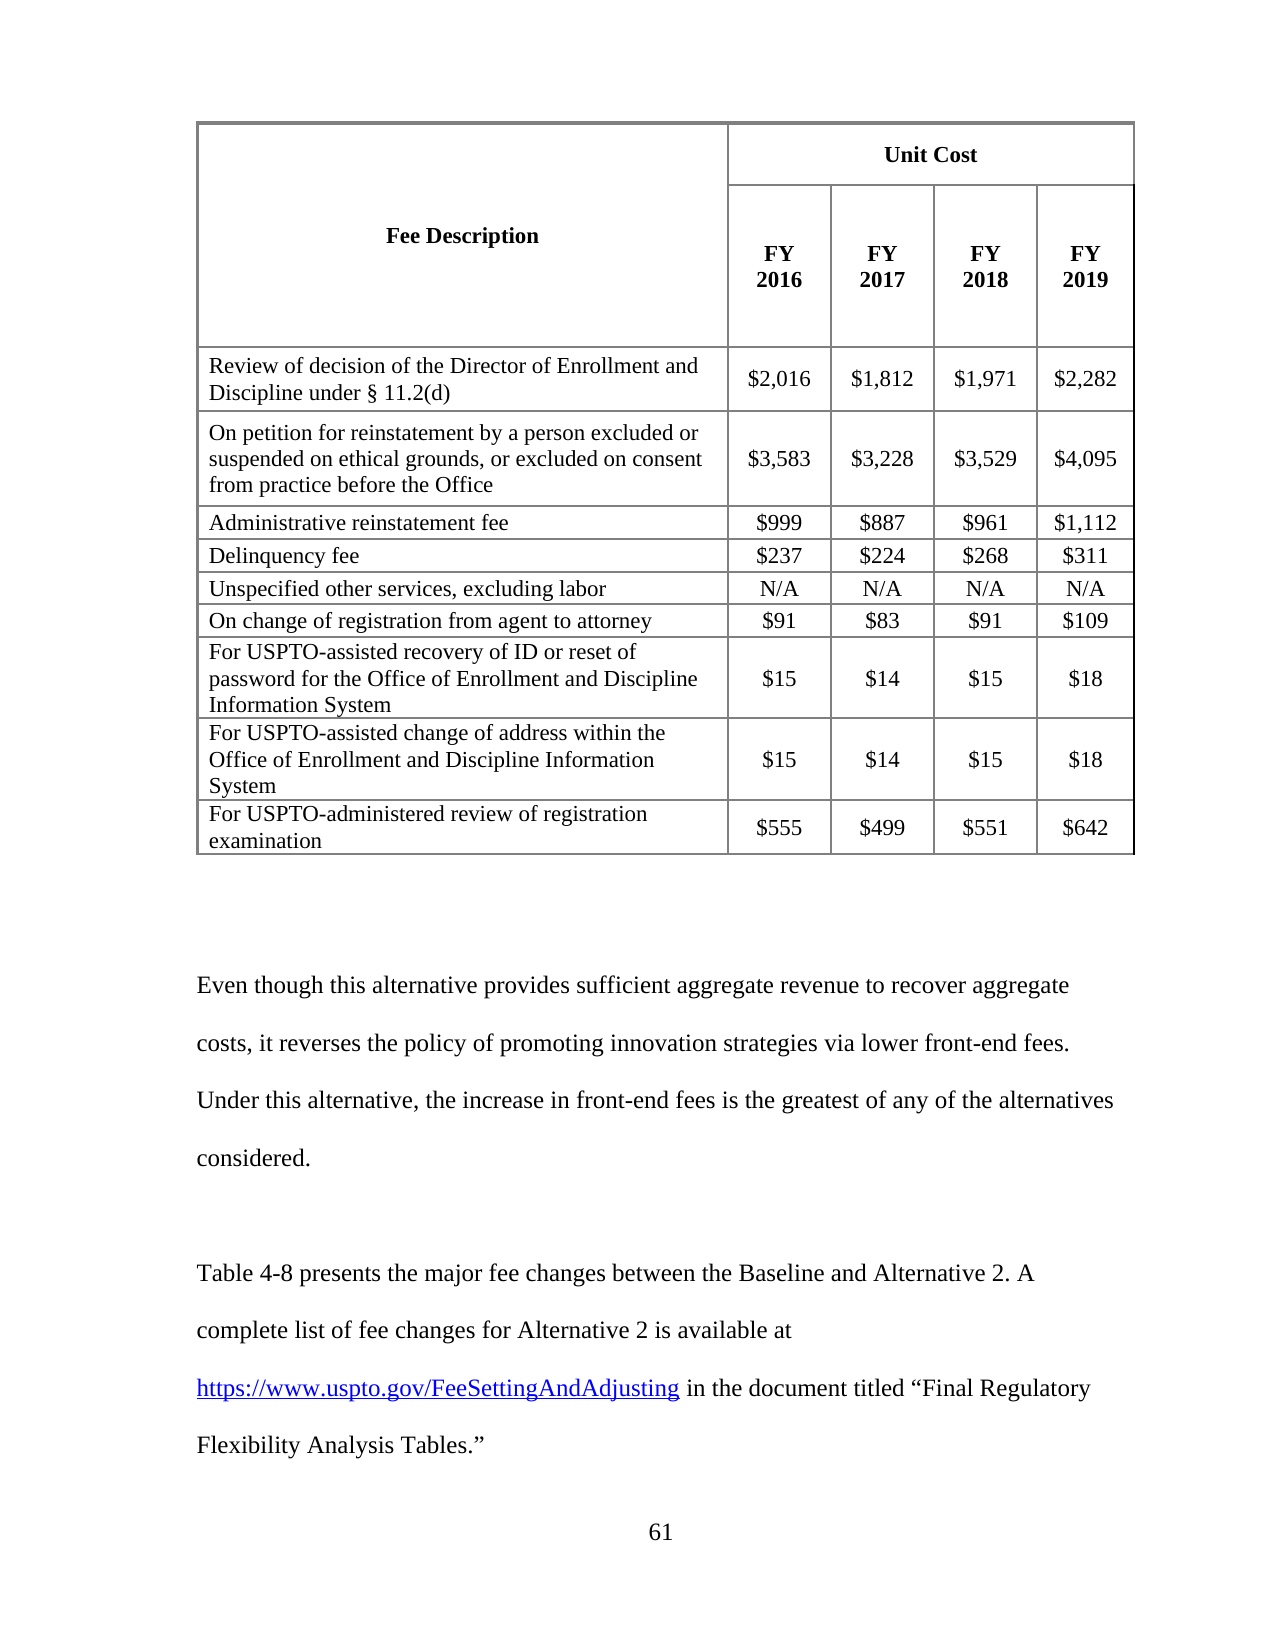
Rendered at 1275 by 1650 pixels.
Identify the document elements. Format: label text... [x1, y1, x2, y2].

table_cell $311 [1038, 540, 1133, 571]
table_cell $4,095 [1038, 412, 1133, 505]
table_cell $109 [1038, 605, 1133, 636]
table_cell $15 [729, 638, 830, 717]
table_cell $1,812 [832, 348, 933, 409]
table_header Unit Cost [729, 125, 1133, 184]
table_cell $14 [832, 719, 933, 798]
table_cell $18 [1038, 638, 1133, 717]
table_cell $14 [832, 638, 933, 717]
table_cell $83 [832, 605, 933, 636]
table_cell $224 [832, 540, 933, 571]
table_cell FY 2017 [832, 186, 933, 346]
table_cell N/A [832, 573, 933, 603]
table_cell N/A [935, 573, 1036, 603]
table_cell FY 2019 [1038, 186, 1133, 346]
table_cell Unspecified other services, excluding labor [199, 573, 727, 603]
table_cell $15 [935, 719, 1036, 798]
table_cell $642 [1038, 801, 1133, 853]
table_cell On petition for reinstatement by a person excluded or suspended on ethical grounds, or excluded on consent from practice before the Office [199, 412, 727, 505]
table_cell $15 [729, 719, 830, 798]
table_cell Administrative reinstatement fee [199, 507, 727, 538]
table_cell $237 [729, 540, 830, 571]
table_cell FY 2018 [935, 186, 1036, 346]
table_header Fee Description [199, 125, 727, 346]
table_cell For USPTO-administered review of registration examination [199, 801, 727, 853]
table_cell $268 [935, 540, 1036, 571]
table_cell $2,282 [1038, 348, 1133, 409]
text Even though this alternative provides sufficient aggregate revenue to recover aggregate costs, it reverses the policy of promoting innovation strategies via lower front-end fees. Under this alternative, the increase in front-end fees is the greatest of any of the alternatives considered. [196, 970, 1125, 1172]
table_cell $551 [935, 801, 1036, 853]
table_cell Delinquency fee [199, 540, 727, 571]
table_cell $499 [832, 801, 933, 853]
table_cell $1,112 [1038, 507, 1133, 538]
text Table 4-8 presents the major fee changes between the Baseline and Alternative 2. A complete list of fee changes for Alternative 2 is available at https://www.uspto.gov/FeeSettingAndAdjusting in the document titled “Final Regulatory Flexibility Analysis Tables.” [196, 1258, 1125, 1459]
table_cell Review of decision of the Director of Enrollment and Discipline under § 11.2(d) [199, 348, 727, 409]
table_cell For USPTO-assisted change of address within the Office of Enrollment and Discipline Information System [199, 719, 727, 798]
table_cell $18 [1038, 719, 1133, 798]
table_cell $2,016 [729, 348, 830, 409]
table_cell $15 [935, 638, 1036, 717]
table_cell $999 [729, 507, 830, 538]
table_cell $887 [832, 507, 933, 538]
table_cell $1,971 [935, 348, 1036, 409]
table_cell $3,529 [935, 412, 1036, 505]
table_cell $91 [729, 605, 830, 636]
table_cell FY 2016 [729, 186, 830, 346]
table_cell $3,583 [729, 412, 830, 505]
table_cell On change of registration from agent to attorney [199, 605, 727, 636]
table_cell For USPTO-assisted recovery of ID or reset of password for the Office of Enrollment and Discipline Information System [199, 638, 727, 717]
table_cell N/A [729, 573, 830, 603]
table_cell N/A [1038, 573, 1133, 603]
table_cell $3,228 [832, 412, 933, 505]
table_cell $91 [935, 605, 1036, 636]
table_cell $555 [729, 801, 830, 853]
table_cell $961 [935, 507, 1036, 538]
